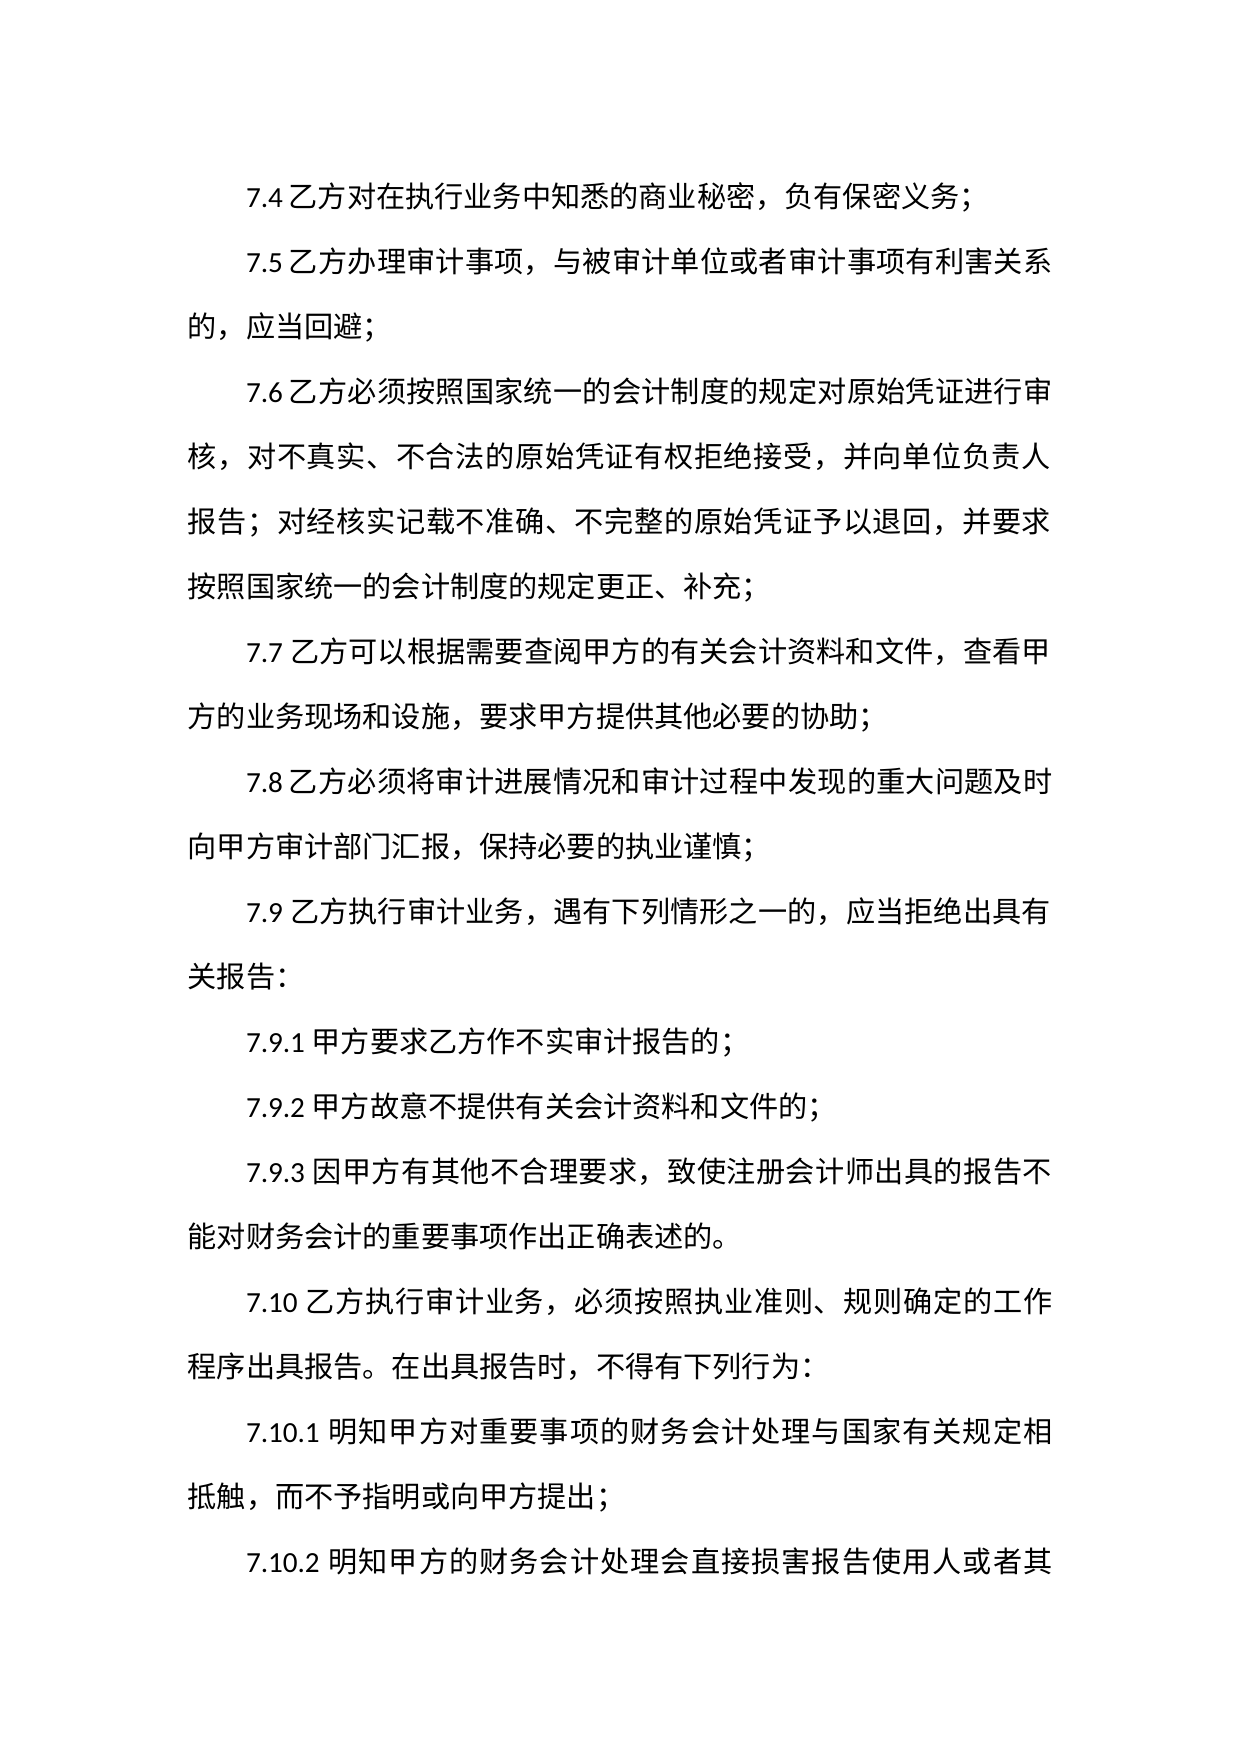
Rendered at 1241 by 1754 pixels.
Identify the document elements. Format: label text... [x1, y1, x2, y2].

text 7.10.1 明知甲方对重要事项的财务会计处理与国家有关规定相抵触，而不予指明或向甲方提出； [187, 1397, 1053, 1527]
text 7.4乙方对在执行业务中知悉的商业秘密，负有保密义务； [187, 162, 1053, 227]
text 7.9 乙方执行审计业务，遇有下列情形之一的，应当拒绝出具有关报告： [187, 877, 1053, 1007]
text 7.6乙方必须按照国家统一的会计制度的规定对原始凭证进行审核，对不真实、不合法的原始凭证有权拒绝接受，并向单位负责人报告；对经核实记载不准确、不完整的原始凭证予以退回，并要求按照国家统一的会计制度的规定更正、补充； [187, 357, 1053, 617]
text 7.5乙方办理审计事项，与被审计单位或者审计事项有利害关系的，应当回避； [187, 227, 1053, 357]
text 7.8乙方必须将审计进展情况和审计过程中发现的重大问题及时向甲方审计部门汇报，保持必要的执业谨慎； [187, 747, 1053, 877]
text 7.9.2 甲方故意不提供有关会计资料和文件的； [187, 1072, 1053, 1137]
text 7.9.1 甲方要求乙方作不实审计报告的； [187, 1007, 1053, 1072]
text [187, 1527, 1053, 1592]
text 7.7 乙方可以根据需要查阅甲方的有关会计资料和文件，查看甲方的业务现场和设施，要求甲方提供其他必要的协助； [187, 617, 1053, 747]
text 7.10 乙方执行审计业务，必须按照执业准则、规则确定的工作程序出具报告。在出具报告时，不得有下列行为： [187, 1267, 1053, 1397]
text 7.9.3 因甲方有其他不合理要求，致使注册会计师出具的报告不能对财务会计的重要事项作出正确表述的。 [187, 1137, 1053, 1267]
